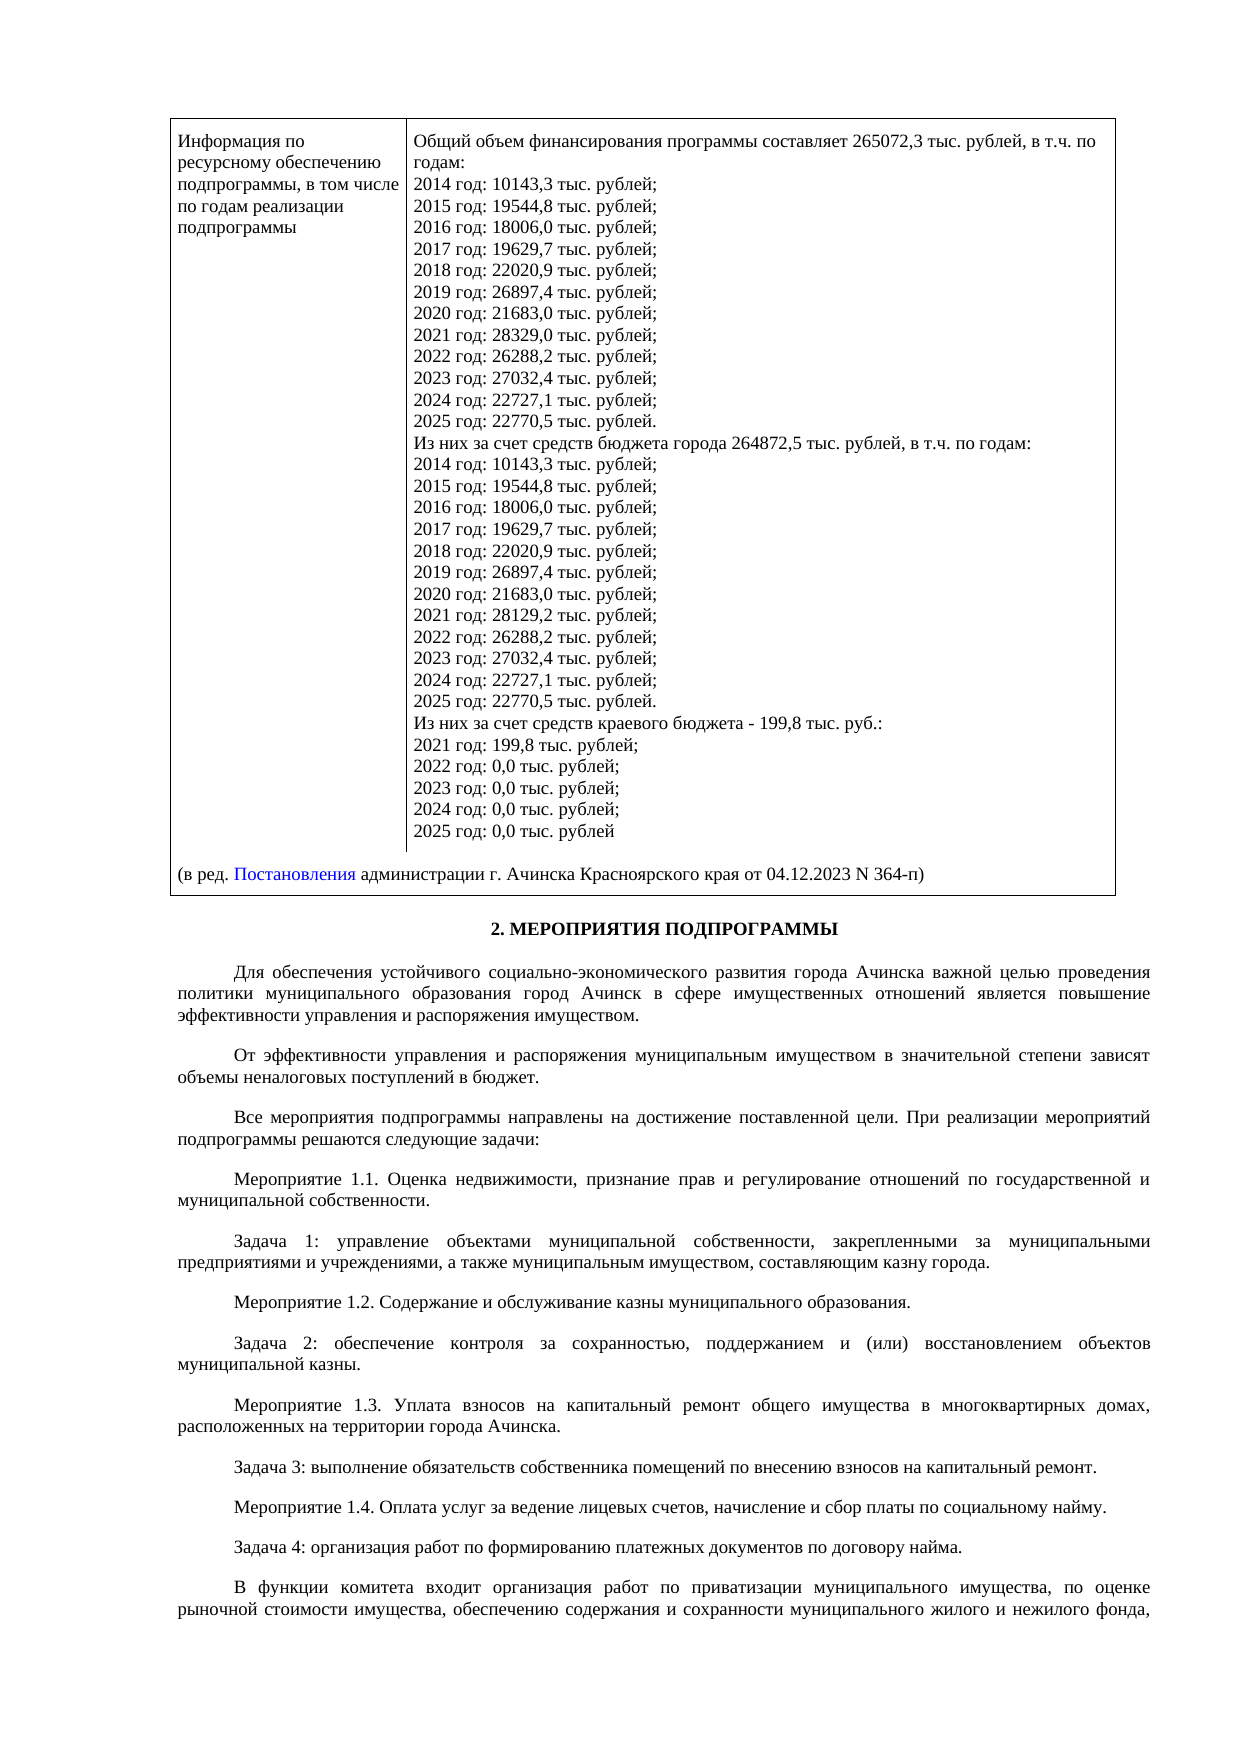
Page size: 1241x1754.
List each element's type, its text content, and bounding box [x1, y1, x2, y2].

text Мероприятие 1.2. Содержание и обслуживание казны муниципального образования. [177, 1291, 1152, 1313]
text Мероприятие 1.3. Уплата взносов на капитальный ремонт общего имущества в многоквартирных домах, расположенных на территории города Ачинска. [177, 1394, 1152, 1437]
text Все мероприятия подпрограммы направлены на достижение поставленной цели. При реализации мероприятий подпрограммы решаются следующие задачи: [177, 1106, 1152, 1149]
text От эффективности управления и распоряжения муниципальным имуществом в значительной степени зависят объемы неналоговых поступлений в бюджет. [177, 1044, 1152, 1087]
title 2. МЕРОПРИЯТИЯ ПОДПРОГРАММЫ [177, 917, 1152, 939]
text Задача 2: обеспечение контроля за сохранностью, поддержанием и (или) восстановлением объектов муниципальной казны. [177, 1332, 1152, 1375]
table_cell Информация по ресурсному обеспечению подпрограммы, в том числе по годам реализации подпрограммы [171, 119, 406, 852]
text Задача 4: организация работ по формированию платежных документов по договору найма. [177, 1536, 1152, 1558]
table_cell Общий объем финансирования программы составляет 265072,3 тыс. рублей, в т.ч. по годам: 2014 год: 10143,3 тыс. рублей; 2015 год: 19544,8 тыс. рублей; 2016 год: 18006,0 тыс. рублей; 2017 год: 19629,7 тыс. рублей; 2018 год: 22020,9 тыс. рублей; 2019 год: 26897,4 тыс. рублей; 2020 год: 21683,0 тыс. рублей; 2021 год: 28329,0 тыс. рублей; 2022 год: 26288,2 тыс. рублей; 2023 год: 27032,4 тыс. рублей; 2024 год: 22727,1 тыс. рублей; 2025 год: 22770,5 тыс. рублей. Из них за счет средств бюджета города 264872,5 тыс. рублей, в т.ч. по годам: 2014 год: 10143,3 тыс. рублей; 2015 год: 19544,8 тыс. рублей; 2016 год: 18006,0 тыс. рублей; 2017 год: 19629,7 тыс. рублей; 2018 год: 22020,9 тыс. рублей; 2019 год: 26897,4 тыс. рублей; 2020 год: 21683,0 тыс. рублей; 2021 год: 28129,2 тыс. рублей; 2022 год: 26288,2 тыс. рублей; 2023 год: 27032,4 тыс. рублей; 2024 год: 22727,1 тыс. рублей; 2025 год: 22770,5 тыс. рублей. Из них за счет средств краевого бюджета - 199,8 тыс. руб.: 2021 год: 199,8 тыс. рублей; 2022 год: 0,0 тыс. рублей; 2023 год: 0,0 тыс. рублей; 2024 год: 0,0 тыс. рублей; 2025 год: 0,0 тыс. рублей [407, 119, 1115, 852]
text Задача 3: выполнение обязательств собственника помещений по внесению взносов на капитальный ремонт. [177, 1456, 1152, 1477]
table_cell (в ред. Постановления администрации г. Ачинска Красноярского края от 04.12.2023 N 364-п) [171, 852, 1115, 895]
text Для обеспечения устойчивого социально-экономического развития города Ачинска важной целью проведения политики муниципального образования город Ачинск в сфере имущественных отношений является повышение эффективности управления и распоряжения имуществом. [177, 961, 1152, 1025]
text Мероприятие 1.4. Оплата услуг за ведение лицевых счетов, начисление и сбор платы по социальному найму. [177, 1496, 1152, 1517]
text Мероприятие 1.1. Оценка недвижимости, признание прав и регулирование отношений по государственной и муниципальной собственности. [177, 1168, 1152, 1211]
text Задача 1: управление объектами муниципальной собственности, закрепленными за муниципальными предприятиями и учреждениями, а также муниципальным имуществом, составляющим казну города. [177, 1229, 1152, 1273]
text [177, 1576, 1152, 1619]
